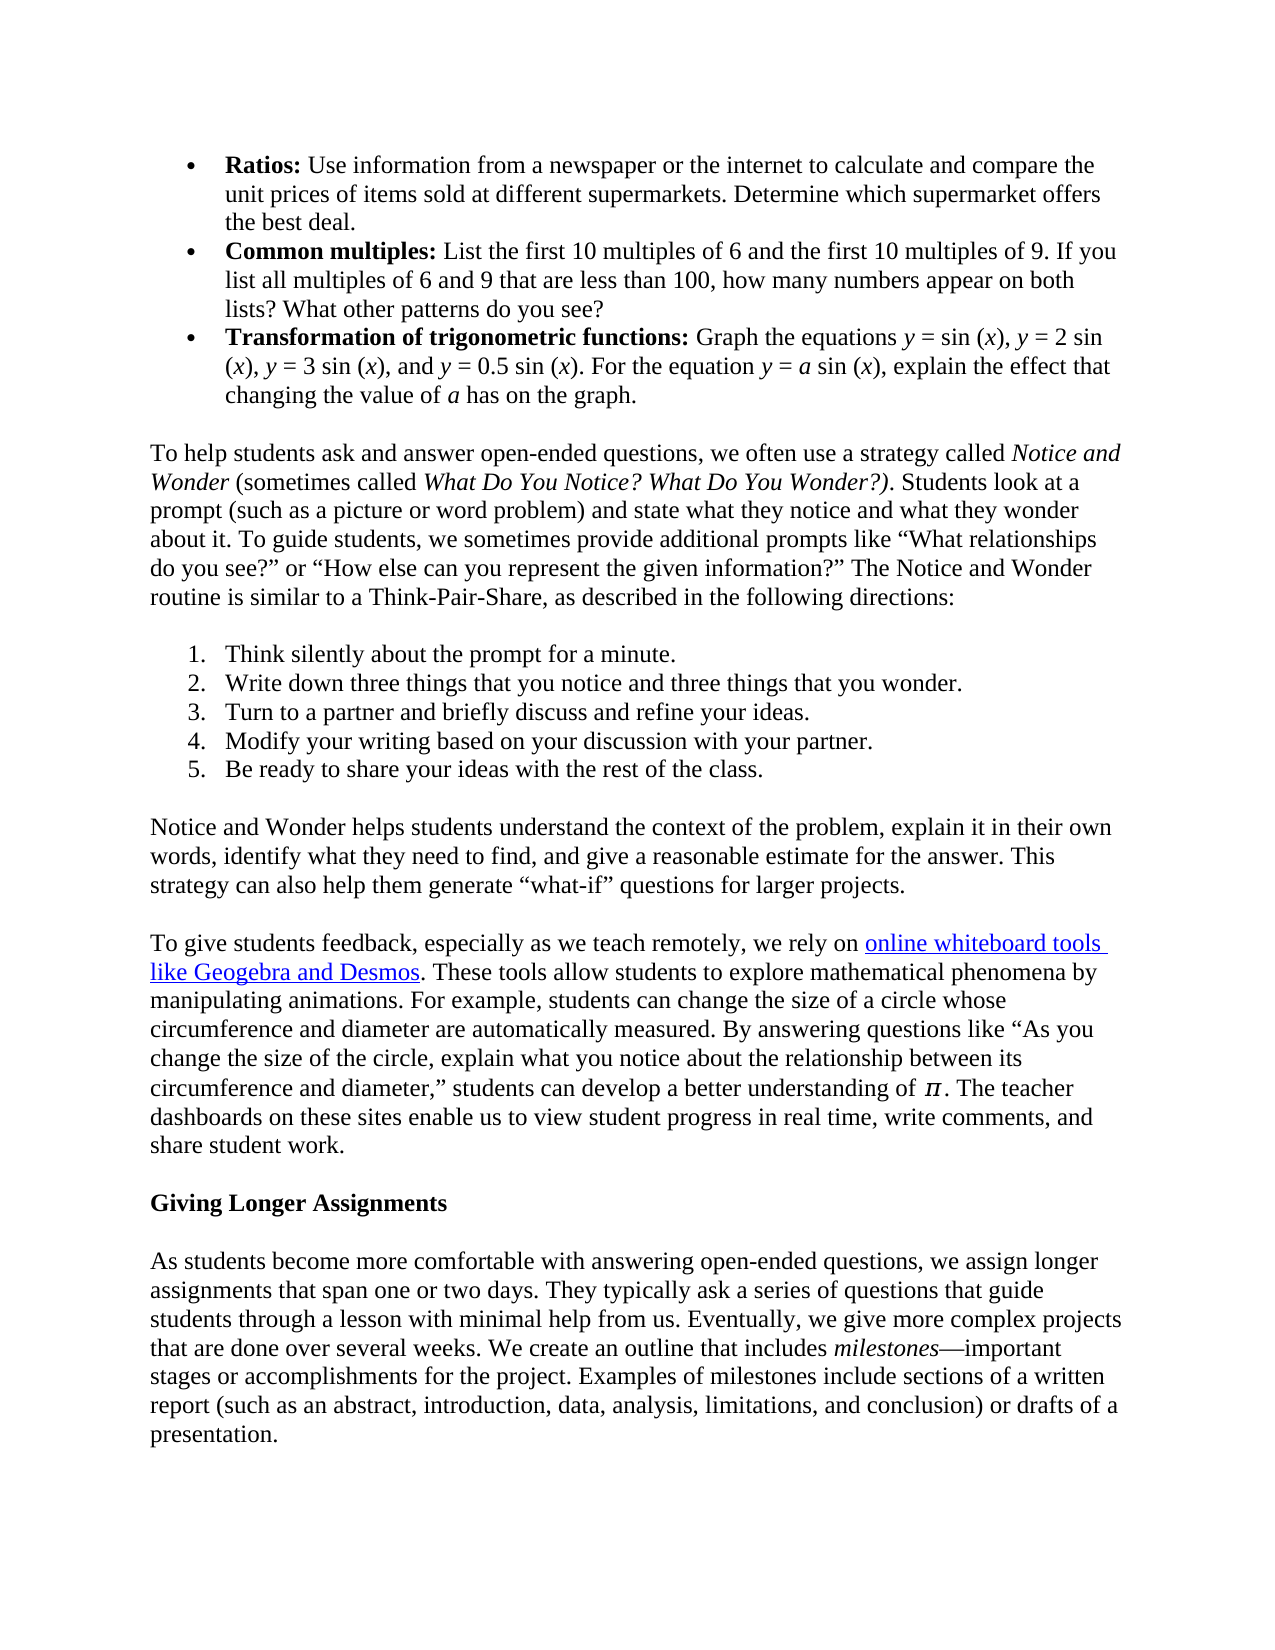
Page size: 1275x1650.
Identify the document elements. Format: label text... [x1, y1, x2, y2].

list Common multiples: List the first 10 multiples of 6 and the first 10 multiples of 9. If you list all multiples of 6 and 9 that are less than 100, how many numbers appear on both lists? What other patterns do you see? [187, 236, 1125, 322]
list Modify your writing based on your discussion with your partner. [187, 726, 1125, 754]
text To help students ask and answer open-ended questions, we often use a strategy called Notice and Wonder (sometimes called What Do You Notice? What Do You Wonder?). Students look at a prompt (such as a picture or word problem) and state what they notice and what they wonder about it. To guide students, we sometimes provide additional prompts like “What relationships do you see?” or “How else can you represent the given information?” The Notice and Wonder routine is similar to a Think-Pair-Share, as described in the following directions: [150, 438, 1125, 610]
text Notice and Wonder helps students understand the context of the problem, explain it in their own words, identify what they need to find, and give a reasonable estimate for the answer. This strategy can also help them generate “what-if” questions for larger projects. [150, 812, 1125, 899]
list Be ready to share your ideas with the rest of the class. [187, 754, 1125, 783]
list Think silently about the prompt for a minute. [187, 639, 1125, 668]
list Turn to a partner and briefly discuss and refine your ideas. [187, 697, 1125, 726]
text As students become more comfortable with answering open-ended questions, we assign longer assignments that span one or two days. They typically ask a series of questions that guide students through a lesson with minimal help from us. Eventually, we give more complex projects that are done over several weeks. We create an outline that includes milestones—important stages or accomplishments for the project. Examples of milestones include sections of a written report (such as an abstract, introduction, data, analysis, limitations, and conclusion) or drafts of a presentation. [150, 1246, 1125, 1448]
list Transformation of trigonometric functions: Graph the equations y = sin (x), y = 2 sin (x), y = 3 sin (x), and y = 0.5 sin (x). For the equation y = a sin (x), explain the effect that changing the value of a has on the graph. [187, 322, 1125, 409]
list Ratios: Use information from a newspaper or the internet to calculate and compare the unit prices of items sold at different supermarkets. Determine which supermarket offers the best deal. [187, 150, 1125, 236]
text Giving Longer Assignments [150, 1188, 1125, 1217]
text To give students feedback, especially as we teach remotely, we rely on online whiteboard tools like Geogebra and Desmos. These tools allow students to explore mathematical phenomena by manipulating animations. For example, students can change the size of a circle whose circumference and diameter are automatically measured. By answering questions like “As you change the size of the circle, explain what you notice about the relationship between its circumference and diameter,” students can develop a better understanding of 𝜋. The teacher dashboards on these sites enable us to view student progress in real time, write comments, and share student work. [150, 928, 1125, 1159]
list Write down three things that you notice and three things that you wonder. [187, 668, 1125, 697]
